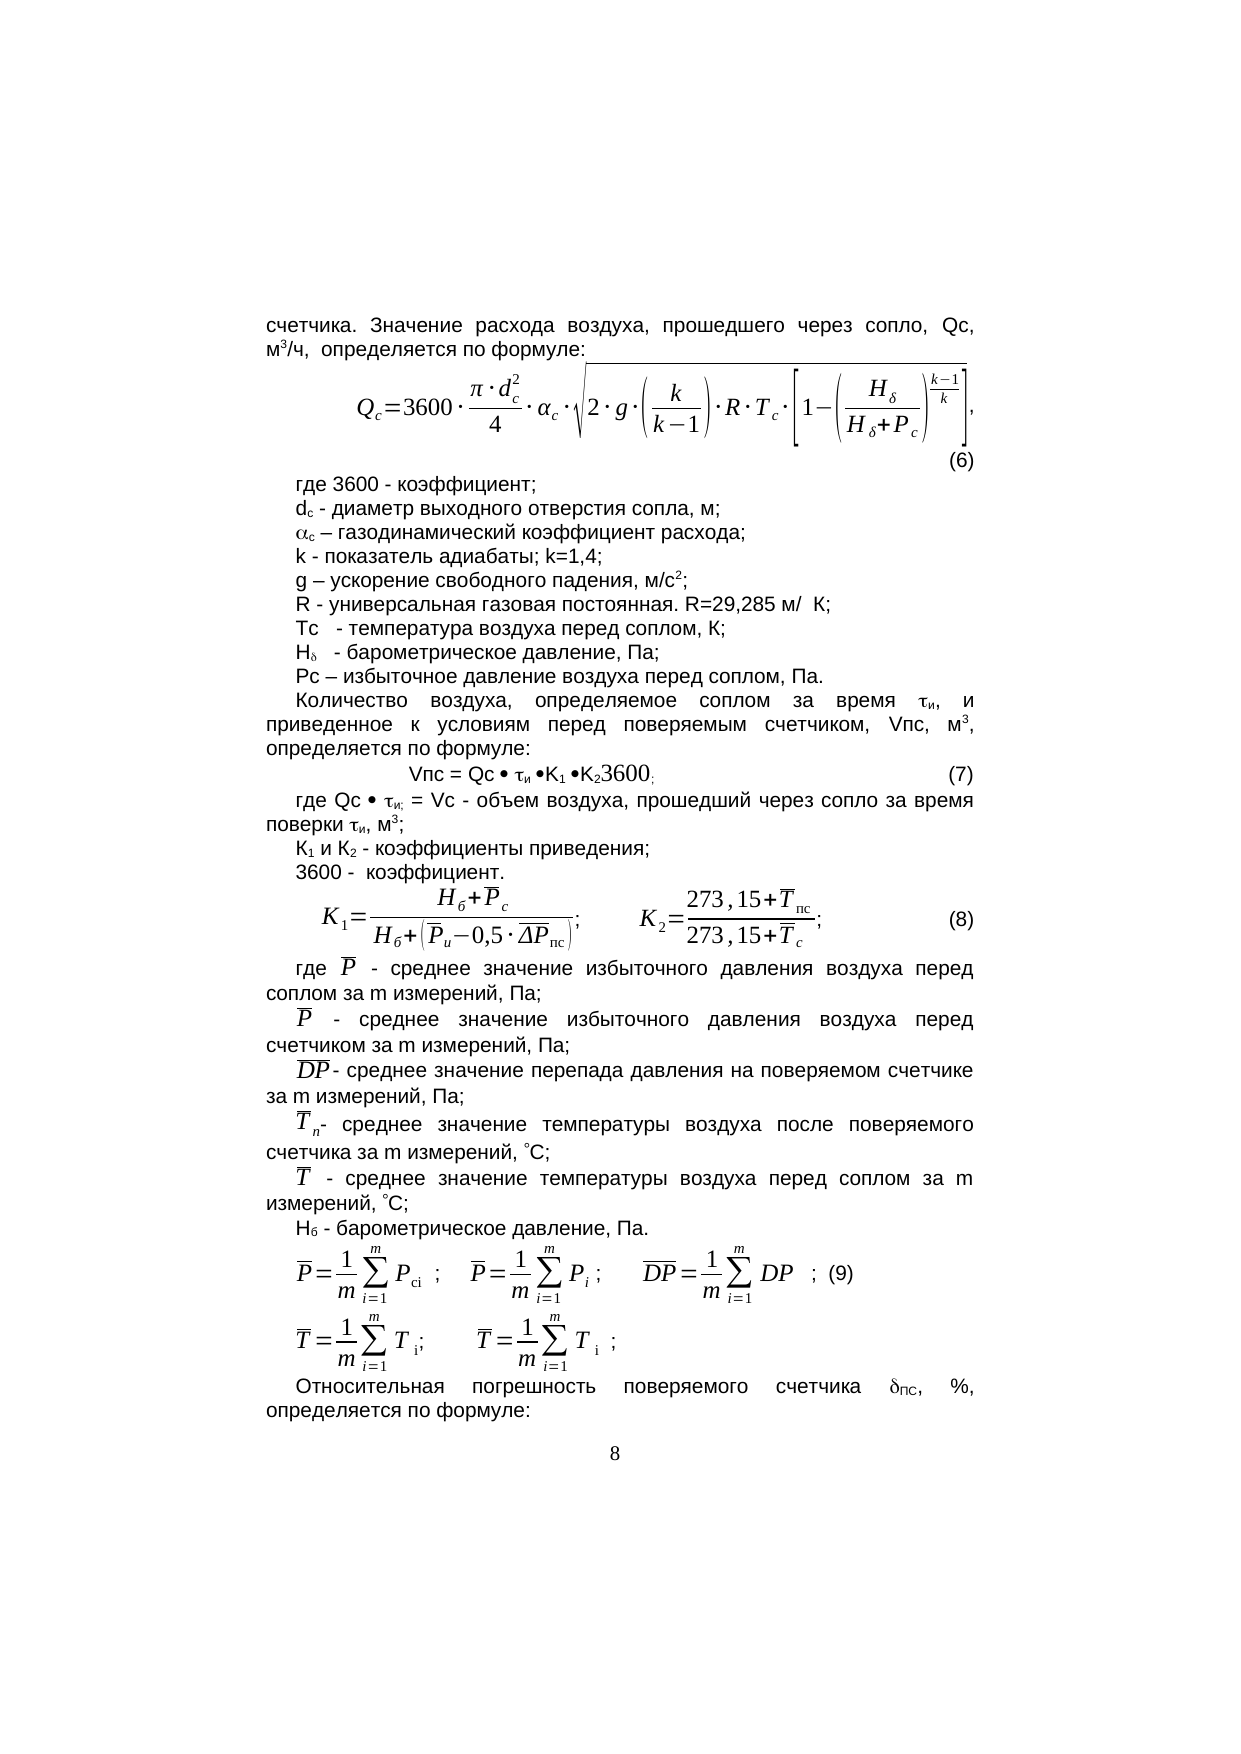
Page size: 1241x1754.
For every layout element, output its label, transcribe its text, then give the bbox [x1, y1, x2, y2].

text с – газодинамический коэффициент расхода; [266, 520, 974, 544]
text k - показатель адиабаты; k=1,4; [266, 544, 974, 568]
text К1 и К2 - коэффициенты приведения; [266, 836, 974, 860]
text ; ; [266, 1307, 974, 1374]
text 3600 - коэффициент. [266, 860, 974, 884]
text Относительная погрешность поверяемого счетчика ПС, %, определяется по формуле: [266, 1374, 974, 1422]
text dc - диаметр выходного отверстия сопла, м; [266, 496, 974, 520]
text Тс - температура воздуха перед соплом, К; [266, 616, 974, 640]
text , (6) [266, 361, 974, 472]
text Количество воздуха, определяемое соплом за время и, и приведенное к условиям перед поверяемым счетчиком, Vпс, м3, определяется по формуле: [266, 688, 974, 760]
text где Qc  и; = Vc - объем воздуха, прошедший через сопло за время поверки и, м3; [266, 788, 974, 836]
text - среднее значение температуры воздуха после поверяемого счетчика за m измерений, С; [266, 1108, 974, 1164]
text где 3600 - коэффициент; [266, 472, 974, 496]
text g – ускорение свободного падения, м/с2; [266, 568, 974, 592]
text Vпс = Qc  и K1 K2; (7) [266, 760, 974, 788]
text ; ; ; (9) [266, 1239, 974, 1307]
text R - универсальная газовая постоянная. R=29,285 м/ К; [266, 592, 974, 616]
text Рс – избыточное давление воздуха перед соплом, Па. [266, 664, 974, 688]
text Н - барометрическое давление, Па; [266, 640, 974, 664]
text - среднее значение температуры воздуха перед соплом за m измерений, С; [266, 1164, 974, 1215]
text Нб - барометрическое давление, Па. [266, 1215, 974, 1239]
text - среднее значение избыточного давления воздуха перед счетчиком за m измерений, Па; [266, 1005, 974, 1057]
text - среднее значение перепада давления на поверяемом счетчике за m измерений, Па; [266, 1057, 974, 1108]
text ; ; (8) [266, 884, 974, 953]
text где - среднее значение избыточного давления воздуха перед соплом за m измерений, Па; [266, 953, 974, 1005]
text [266, 313, 974, 361]
